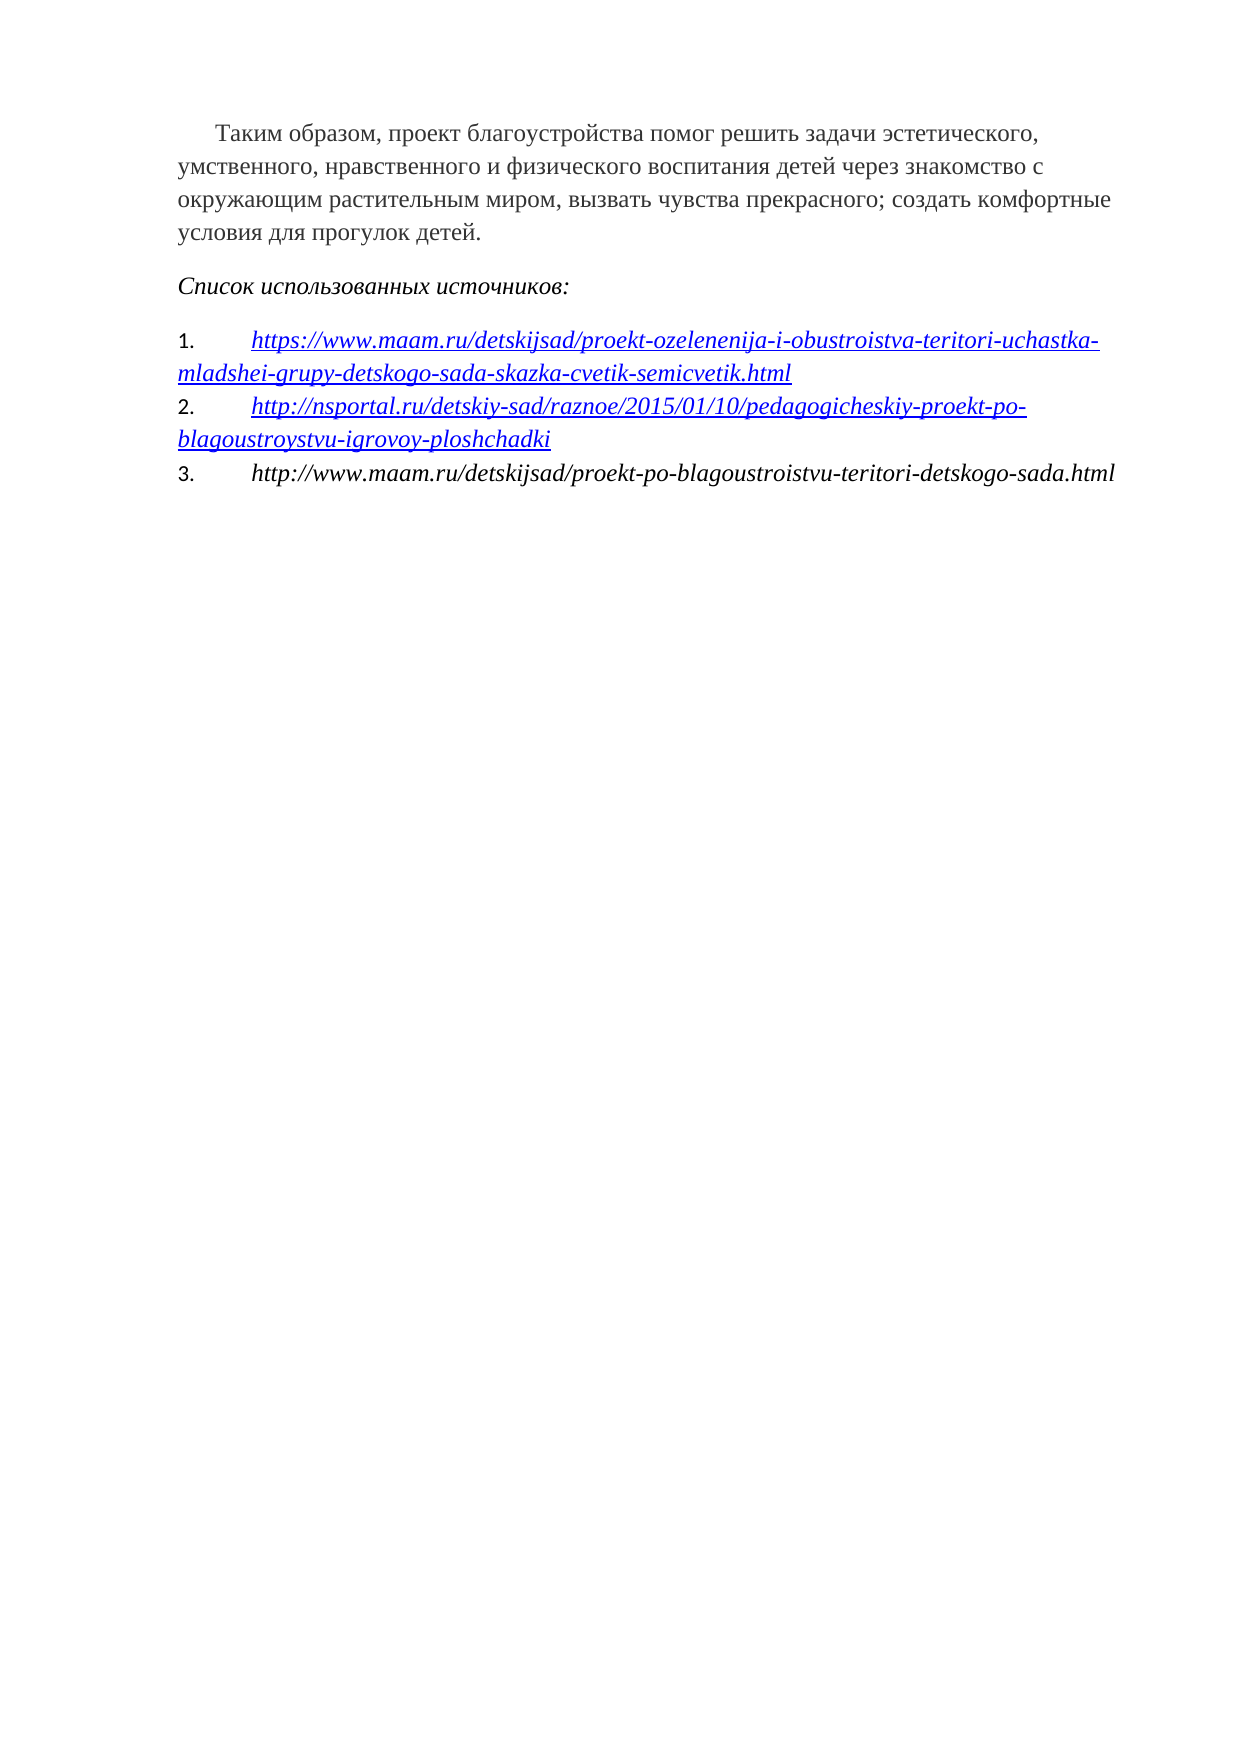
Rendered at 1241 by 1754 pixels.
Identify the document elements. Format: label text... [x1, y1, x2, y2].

text Таким образом, проект благоустройства помог решить задачи эстетического, умственного, нравственного и физического воспитания детей через знакомство с окружающим растительным миром, вызвать чувства прекрасного; создать комфортные условия для прогулок детей. [177, 118, 1152, 246]
text Список использованных источников: [177, 271, 1152, 300]
list https://www.maam.ru/detskijsad/proekt-ozelenenija-i-obustroistva-teritori-uchastka-mladshei-grupy-detskogo-sada-skazka-cvetik-semicvetik.html [177, 325, 1152, 387]
list http://www.maam.ru/detskijsad/proekt-po-blagoustroistvu-teritori-detskogo-sada.html [177, 458, 1152, 487]
list http://nsportal.ru/detskiy-sad/raznoe/2015/01/10/pedagogicheskiy-proekt-po-blagoustroystvu-igrovoy-ploshchadki [177, 391, 1152, 453]
